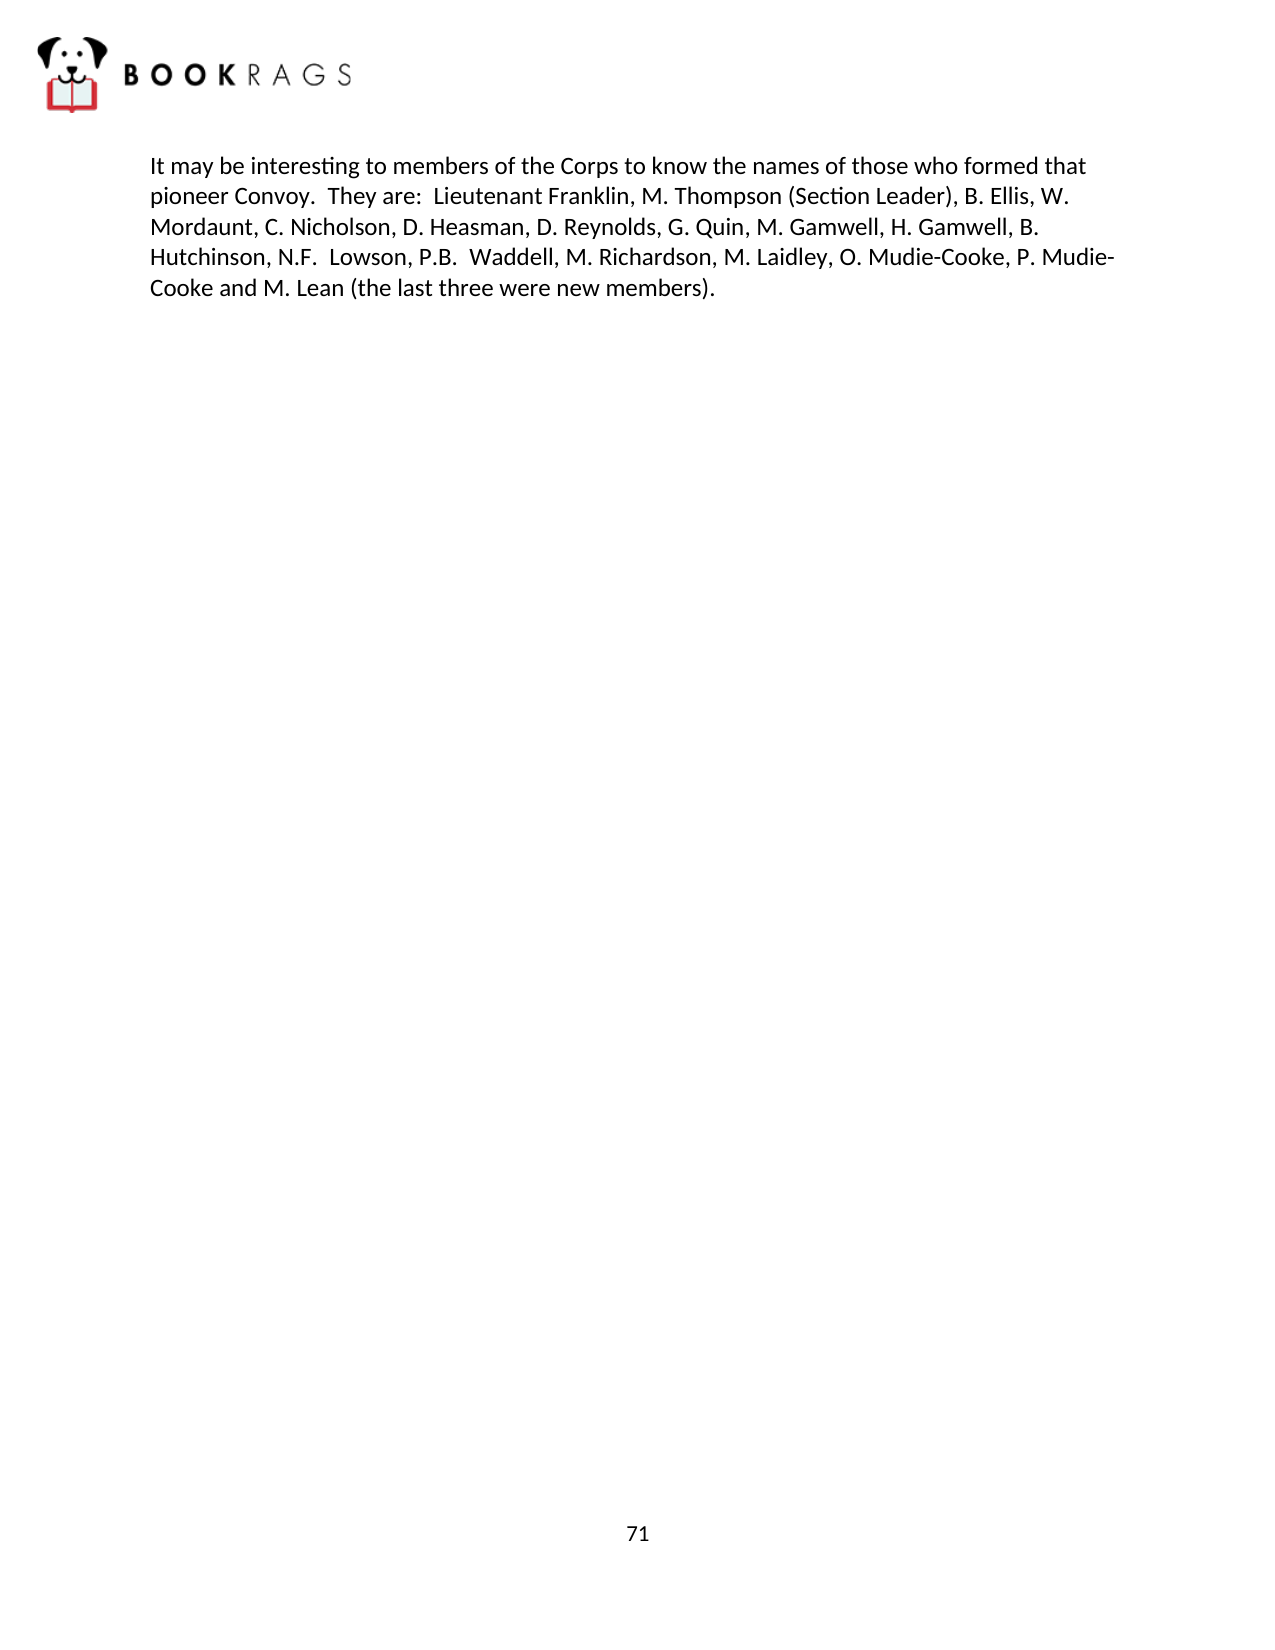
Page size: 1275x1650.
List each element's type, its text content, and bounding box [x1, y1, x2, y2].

picture [37, 37, 351, 113]
text It may be interesting to members of the Corps to know the names of those who formed that pioneer Convoy. They are: Lieutenant Franklin, M. Thompson (Section Leader), B. Ellis, W. Mordaunt, C. Nicholson, D. Heasman, D. Reynolds, G. Quin, M. Gamwell, H. Gamwell, B. Hutchinson, N.F. Lowson, P.B. Waddell, M. Richardson, M. Laidley, O. Mudie-Cooke, P. Mudie-Cooke and M. Lean (the last three were new members). [150, 150, 1125, 303]
